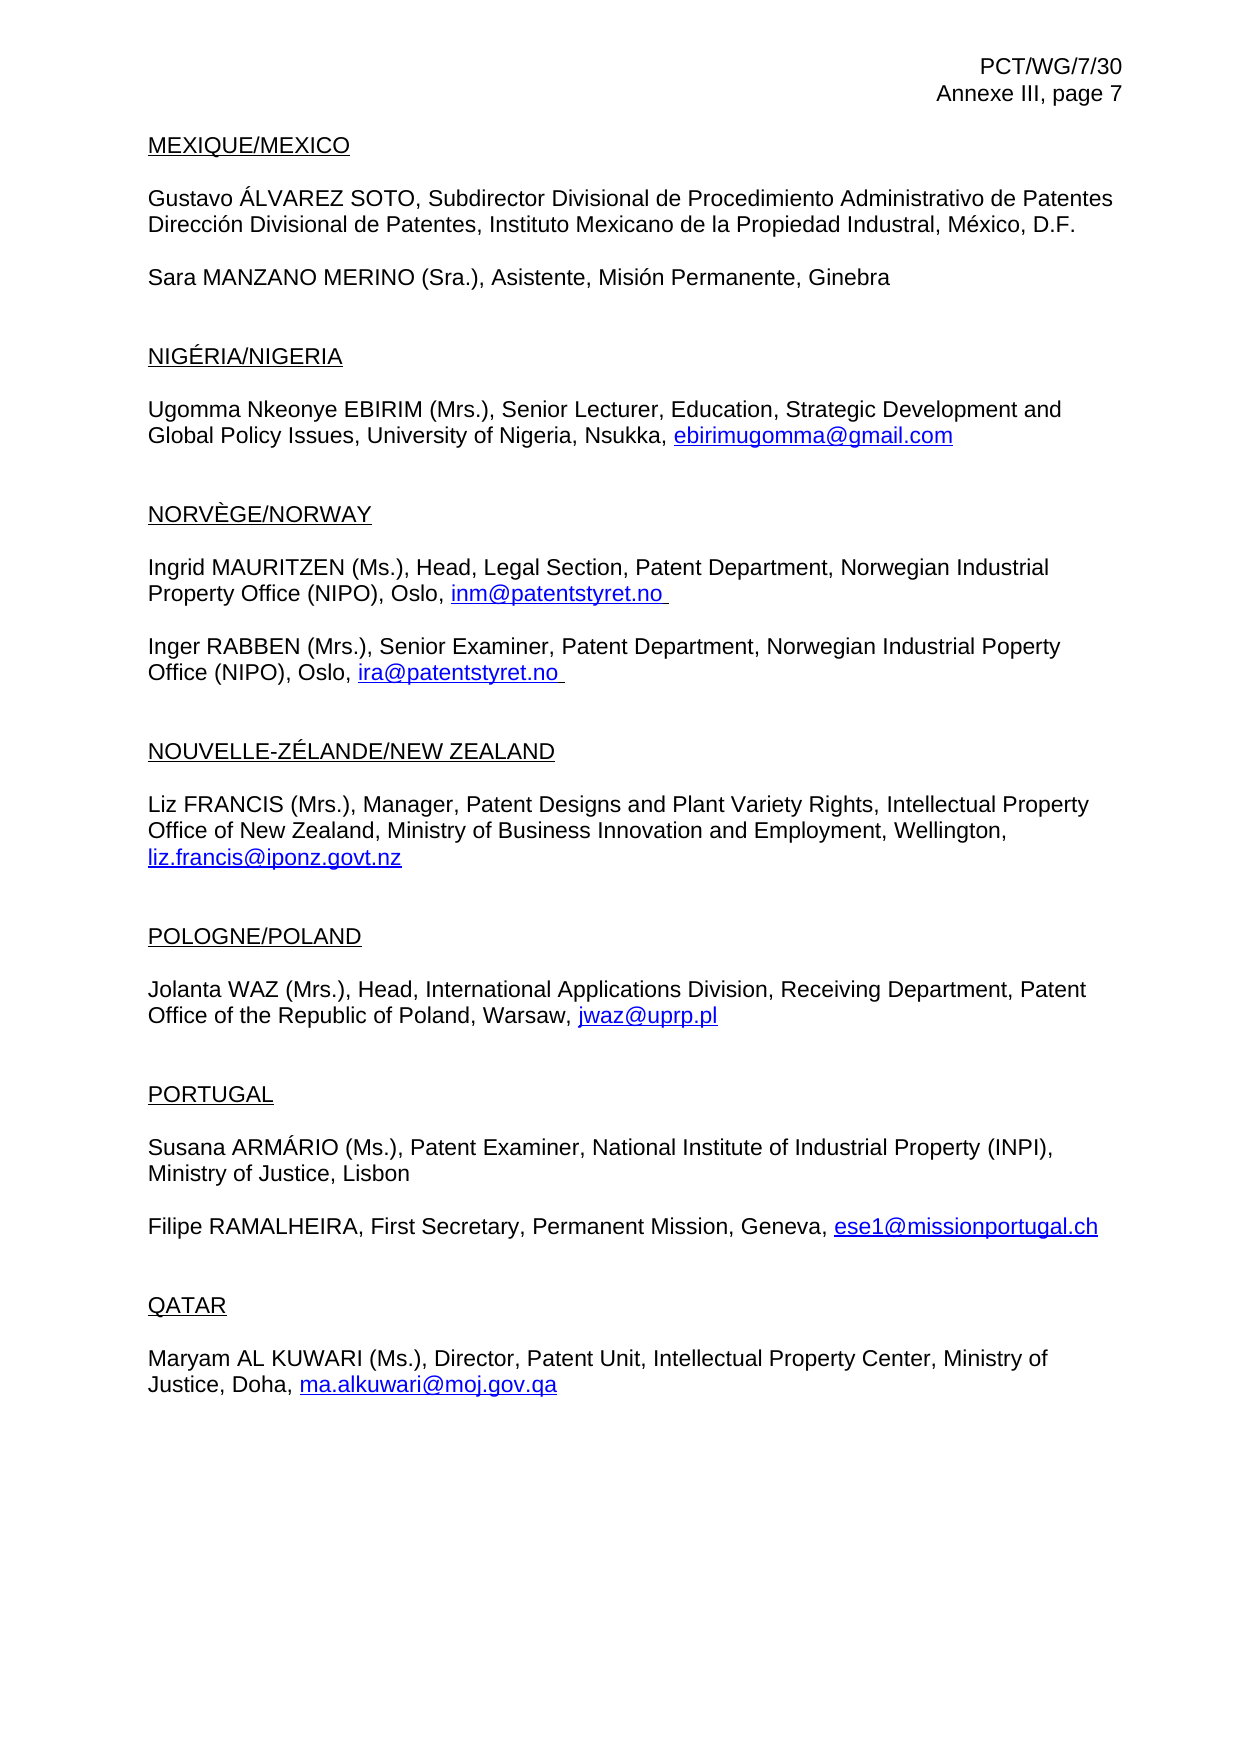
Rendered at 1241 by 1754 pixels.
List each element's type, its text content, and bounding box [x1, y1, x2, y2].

text Gustavo ÁLVAREZ SOTO, Subdirector Divisional de Procedimiento Administrativo de Patentes Dirección Divisional de Patentes, Instituto Mexicano de la Propiedad Industral, México, D.F. [148, 185, 1122, 238]
text NIGÉRIA/NIGERIA [148, 343, 1122, 369]
text Ugomma Nkeonye EBIRIM (Mrs.), Senior Lecturer, Education, Strategic Development and Global Policy Issues, University of Nigeria, Nsukka, ebirimugomma@gmail.com [148, 396, 1122, 448]
text Maryam AL KUWARI (Ms.), Director, Patent Unit, Intellectual Property Center, Ministry of Justice, Doha, ma.alkuwari@moj.gov.qa [148, 1344, 1122, 1397]
text Susana ARMÁRIO (Ms.), Patent Examiner, National Institute of Industrial Property (INPI), Ministry of Justice, Lisbon [148, 1134, 1122, 1186]
text MEXIQUE/MEXICO [148, 132, 1122, 158]
text Jolanta WAZ (Mrs.), Head, International Applications Division, Receiving Department, Patent Office of the Republic of Poland, Warsaw, jwaz@uprp.pl [148, 976, 1122, 1028]
text Filipe RAMALHEIRA, First Secretary, Permanent Mission, Geneva, ese1@missionportugal.ch [148, 1213, 1122, 1239]
text NORVÈGE/NORWAY [148, 501, 1122, 527]
text Sara MANZANO MERINO (Sra.), Asistente, Misión Permanente, Ginebra [148, 264, 1122, 290]
text QATAR [148, 1292, 1122, 1318]
text NOUVELLE-ZÉLANDE/NEW ZEALAND [148, 738, 1122, 765]
text Ingrid MAURITZEN (Ms.), Head, Legal Section, Patent Department, Norwegian Industrial Property Office (NIPO), Oslo, inm@patentstyret.no [148, 554, 1122, 607]
text POLOGNE/POLAND [148, 923, 1122, 949]
text Liz FRANCIS (Mrs.), Manager, Patent Designs and Plant Variety Rights, Intellectual Property Office of New Zealand, Ministry of Business Innovation and Employment, Wellington, liz.francis@iponz.govt.nz [148, 791, 1122, 870]
text Inger RABBEN (Mrs.), Senior Examiner, Patent Department, Norwegian Industrial Poperty Office (NIPO), Oslo, ira@patentstyret.no [148, 633, 1122, 686]
text PORTUGAL [148, 1081, 1122, 1107]
